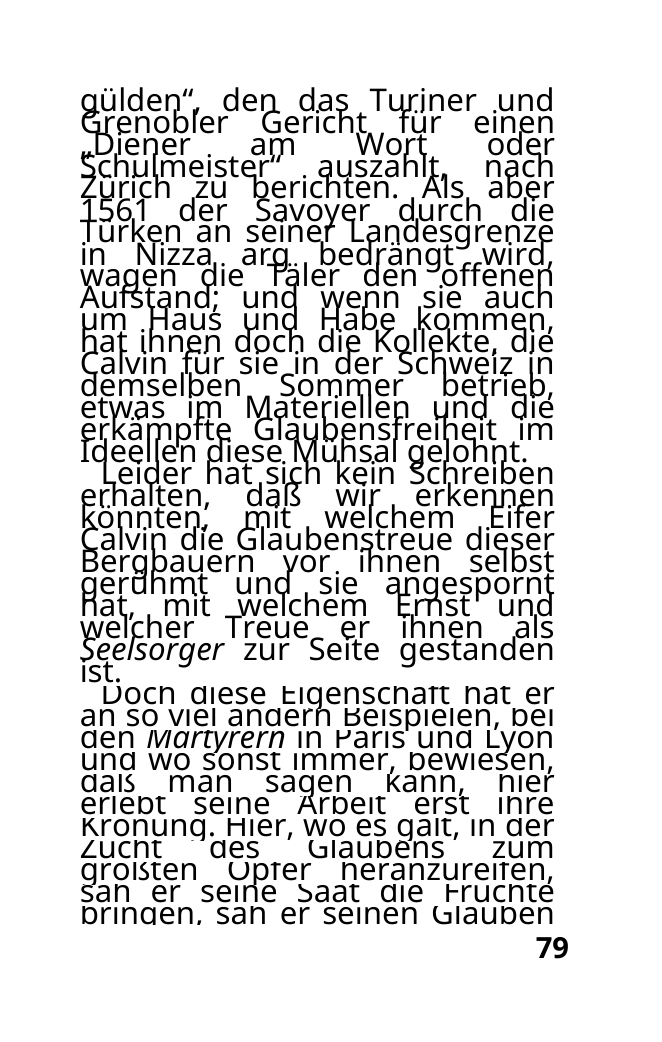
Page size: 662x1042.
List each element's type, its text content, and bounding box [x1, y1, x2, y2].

text Leider hat sich kein Schreiben erhalten, daß wir erkennen könnten, mit welchem Eifer Calvin die Glaubenstreue dieser Bergbauern vor ihnen selbst gerühmt und sie angespornt hat, mit welchem Ernst und welcher Treue er ihnen als Seelsorger zur Seite gestanden ist. [79, 467, 555, 687]
text Doch diese Eigenschaft hat er an so viel andern Beispielen, bei den Märtyrern in Paris und Lyon und wo sonst immer, bewiesen, daß man sagen kann, hier erlebt seine Arbeit erst ihre Krönung. Hier, wo es galt, in der Zucht des Glaubens zum größten Opfer heranzureifen, sah er seine Saat die Früchte bringen, sah er seinen Glauben in andern die Feuerprobe bestehen. Nirgends mehr als hier fühlte er sich darum auch berufen, diesen Glaubensbrüdern als der Bruder Seelsorger zur Seite zu sein. [79, 687, 555, 925]
text gülden“, den das Turiner und Grenobler Gericht für einen „Diener am Wort oder Schulmeister“ auszahlt, nach Zürich zu berichten. Als aber 1561 der Savoyer durch die Türken an seiner Landesgrenze in Nizza arg bedrängt wird, wagen die Täler den offenen Aufstand; und wenn sie auch um Haus und Habe kommen, hat ihnen doch die Kollekte, die Calvin für sie in der Schweiz in demselben Sommer betrieb, etwas im Materiellen und die erkämpfte Glaubensfreiheit im Ideellen diese Mühsal gelohnt. [79, 93, 555, 467]
text 79 [536, 935, 569, 964]
